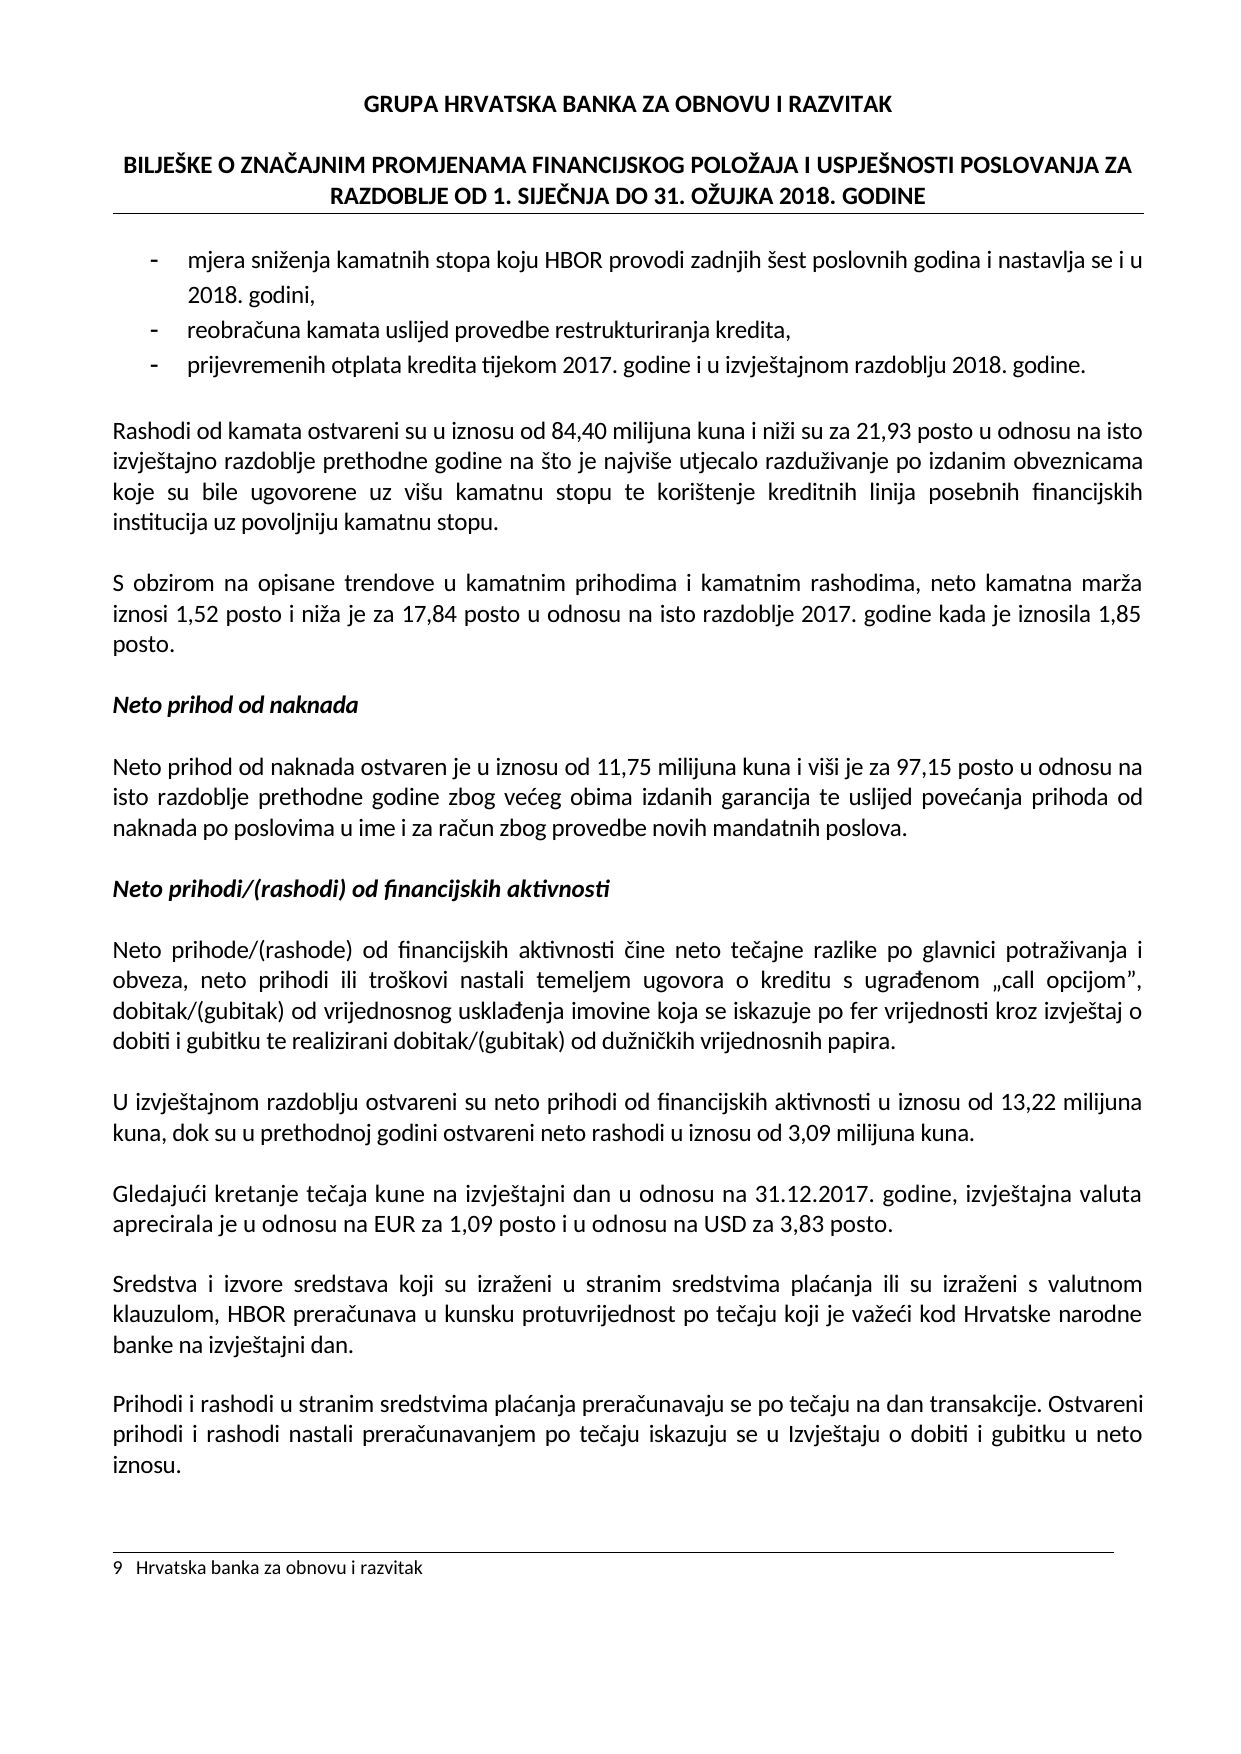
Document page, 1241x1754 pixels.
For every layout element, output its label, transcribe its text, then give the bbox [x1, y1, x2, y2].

text Neto prihodi/(rashodi) od financijskih aktivnosti [112, 873, 1144, 903]
text Neto prihod od naknada [112, 689, 1144, 720]
text U izvještajnom razdoblju ostvareni su neto prihodi od financijskih aktivnosti u iznosu od 13,22 milijuna kuna, dok su u prethodnoj godini ostvareni neto rashodi u iznosu od 3,09 milijuna kuna. [112, 1086, 1144, 1147]
text Prihodi i rashodi u stranim sredstvima plaćanja preračunavaju se po tečaju na dan transakcije. Ostvareni prihodi i rashodi nastali preračunavanjem po tečaju iskazuju se u Izvještaju o dobiti i gubitku u neto iznosu. [112, 1388, 1144, 1479]
text Rashodi od kamata ostvareni su u iznosu od 84,40 milijuna kuna i niži su za 21,93 posto u odnosu na isto izvještajno razdoblje prethodne godine na što je najviše utjecalo razduživanje po izdanim obveznicama koje su bile ugovorene uz višu kamatnu stopu te korištenje kreditnih linija posebnih financijskih institucija uz povoljniju kamatnu stopu. [112, 415, 1144, 537]
text Sredstva i izvore sredstava koji su izraženi u stranim sredstvima plaćanja ili su izraženi s valutnom klauzulom, HBOR preračunava u kunsku protuvrijednost po tečaju koji je važeći kod Hrvatske narodne banke na izvještajni dan. [112, 1268, 1144, 1359]
text Neto prihode/(rashode) od financijskih aktivnosti čine neto tečajne razlike po glavnici potraživanja i obveza, neto prihodi ili troškovi nastali temeljem ugovora o kreditu s ugrađenom „call opcijom”, dobitak/(gubitak) od vrijednosnog usklađenja imovine koja se iskazuje po fer vrijednosti kroz izvještaj o dobiti i gubitku te realizirani dobitak/(gubitak) od dužničkih vrijednosnih papira. [112, 934, 1144, 1056]
text BILJEŠKE O ZNAČAJNIM PROMJENAMA FINANCIJSKOG POLOŽAJA I USPJEŠNOSTI POSLOVANJA ZA RAZDOBLJE OD 1. SIJEČNJA DO 31. OŽUJKA 2018. GODINE [112, 150, 1144, 214]
text Gledajući kretanje tečaja kune na izvještajni dan u odnosu na 31.12.2017. godine, izvještajna valuta aprecirala je u odnosu na EUR za 1,09 posto i u odnosu na USD za 3,83 posto. [112, 1178, 1144, 1239]
text GRUPA HRVATSKA BANKA ZA OBNOVU I RAZVITAK [112, 89, 1144, 119]
list mjera sniženja kamatnih stopa koju HBOR provodi zadnjih šest poslovnih godina i nastavlja se i u 2018. godini, [150, 244, 1144, 310]
list prijevremenih otplata kredita tijekom 2017. godine i u izvještajnom razdoblju 2018. godine. [150, 349, 1144, 380]
list reobračuna kamata uslijed provedbe restrukturiranja kredita, [150, 314, 1144, 345]
text S obzirom na opisane trendove u kamatnim prihodima i kamatnim rashodima, neto kamatna marža iznosi 1,52 posto i niža je za 17,84 posto u odnosu na isto razdoblje 2017. godine kada je iznosila 1,85 posto. [112, 567, 1144, 659]
text Neto prihod od naknada ostvaren je u iznosu od 11,75 milijuna kuna i viši je za 97,15 posto u odnosu na isto razdoblje prethodne godine zbog većeg obima izdanih garancija te uslijed povećanja prihoda od naknada po poslovima u ime i za račun zbog provedbe novih mandatnih poslova. [112, 751, 1144, 842]
